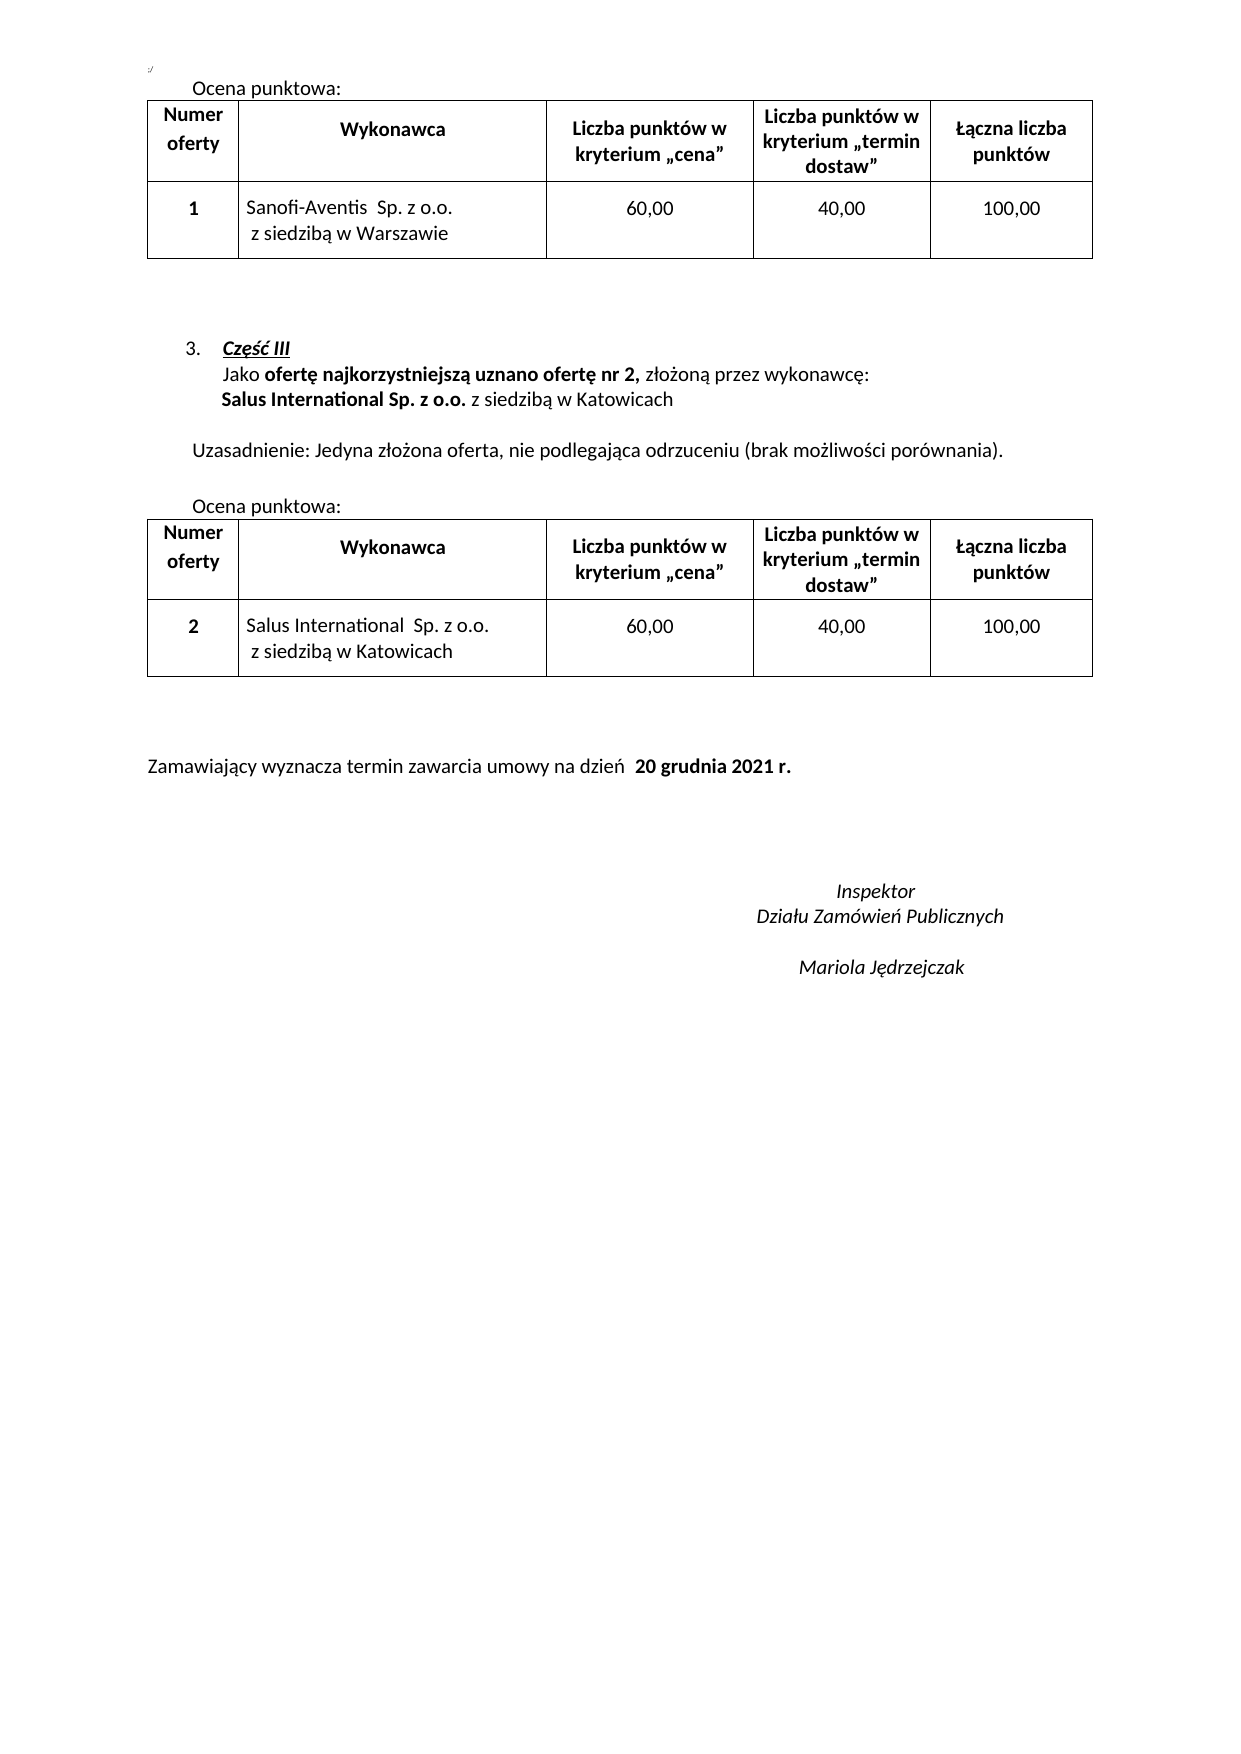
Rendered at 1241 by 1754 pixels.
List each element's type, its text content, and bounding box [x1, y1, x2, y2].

text Ocena punktowa: [192, 493, 1093, 518]
text Zamawiający wyznacza termin zawarcia umowy na dzień 20 grudnia 2021 r. [148, 753, 1093, 779]
table_cell Sanofi-Aventis Sp. z o.o. z siedzibą w Warszawie [239, 182, 546, 258]
text Inspektor [738, 878, 1093, 903]
list Część III [185, 335, 1093, 361]
table_cell 60,00 [547, 182, 753, 258]
table_header Łączna liczba punktów [931, 101, 1092, 181]
table_header Łączna liczba punktów [931, 520, 1092, 599]
table_header Liczba punktów w kryterium „cena” [547, 520, 753, 599]
table_cell 1 [148, 182, 238, 258]
text Ocena punktowa: [192, 75, 1093, 100]
table_cell 40,00 [754, 182, 930, 258]
table_header Numer oferty [148, 520, 238, 599]
text Uzasadnienie: Jedyna złożona oferta, nie podlegająca odrzuceniu (brak możliwości porównania). [192, 437, 1093, 462]
text Działu Zamówień Publicznych [738, 903, 1093, 929]
table_cell Salus International Sp. z o.o. z siedzibą w Katowicach [239, 600, 546, 676]
table_header Wykonawca [239, 101, 546, 181]
table_header Liczba punktów w kryterium „termin dostaw” [754, 520, 930, 599]
table_header Liczba punktów w kryterium „cena” [547, 101, 753, 181]
text Mariola Jędrzejczak [738, 954, 1093, 979]
table_header Liczba punktów w kryterium „termin dostaw” [754, 101, 930, 181]
table_header Numer oferty [148, 101, 238, 181]
table_cell 100,00 [931, 600, 1092, 676]
table_cell 100,00 [931, 182, 1092, 258]
table_cell 60,00 [547, 600, 753, 676]
table_cell 40,00 [754, 600, 930, 676]
text Salus International Sp. z o.o. z siedzibą w Katowicach [192, 386, 1093, 412]
list Jako ofertę najkorzystniejszą uznano ofertę nr 2, złożoną przez wykonawcę: [223, 361, 1093, 386]
table_header Wykonawca [239, 520, 546, 599]
table_cell 2 [148, 600, 238, 676]
